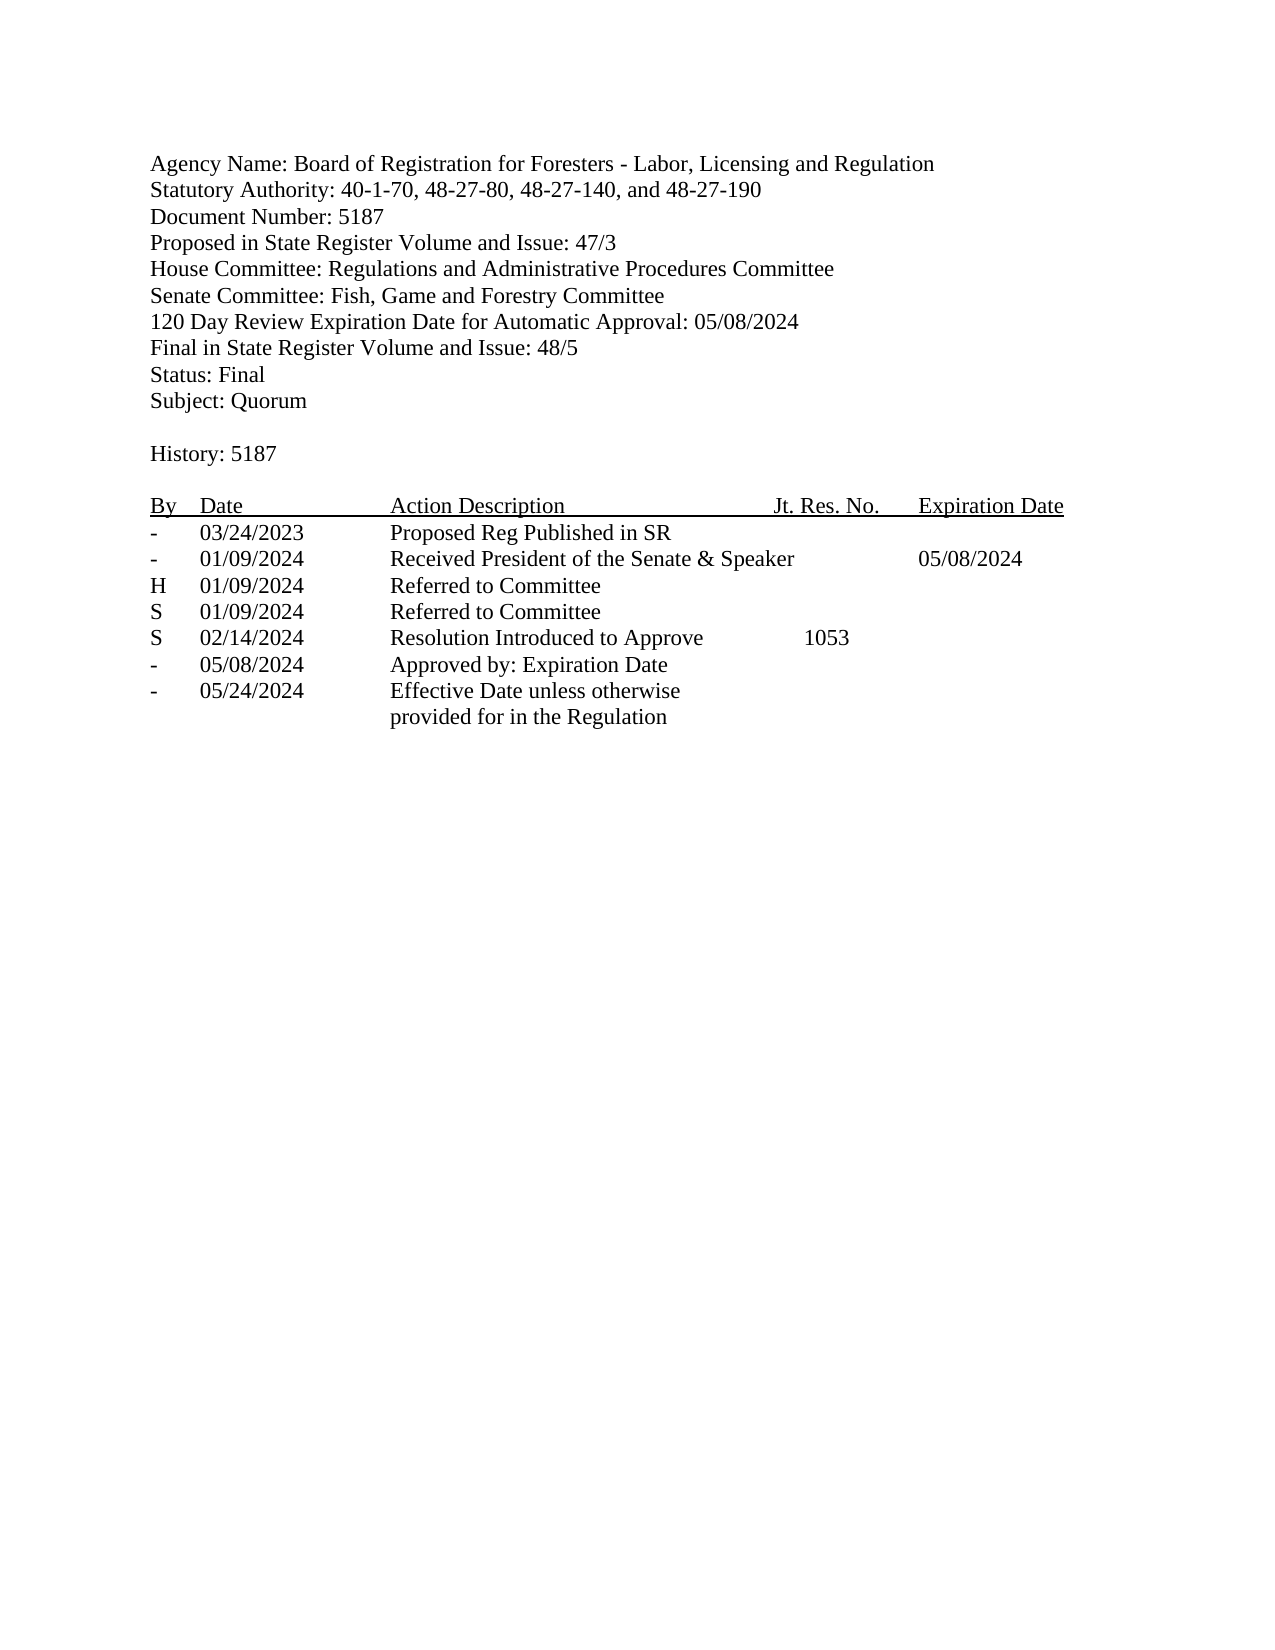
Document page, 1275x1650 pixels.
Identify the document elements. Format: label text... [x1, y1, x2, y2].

text - 05/24/2024 Effective Date unless otherwise [150, 677, 1125, 703]
text S 01/09/2024 Referred to Committee [150, 598, 1125, 624]
text By Date Action Description Jt. Res. No. Expiration Date [150, 493, 1125, 519]
text Status: Final [150, 361, 1125, 387]
text Document Number: 5187 [150, 203, 1125, 229]
text - 05/08/2024 Approved by: Expiration Date [150, 651, 1125, 677]
text - 01/09/2024 Received President of the Senate & Speaker 05/08/2024 [150, 545, 1125, 572]
text provided for in the Regulation [150, 703, 1125, 730]
text 120 Day Review Expiration Date for Automatic Approval: 05/08/2024 [150, 308, 1125, 334]
text Proposed in State Register Volume and Issue: 47/3 [150, 229, 1125, 255]
text Statutory Authority: 40-1-70, 48-27-80, 48-27-140, and 48-27-190 [150, 176, 1125, 203]
text House Committee: Regulations and Administrative Procedures Committee [150, 255, 1125, 282]
text History: 5187 [150, 440, 1125, 466]
text S 02/14/2024 Resolution Introduced to Approve 1053 [150, 624, 1125, 651]
text Senate Committee: Fish, Game and Forestry Committee [150, 282, 1125, 308]
text - 03/24/2023 Proposed Reg Published in SR [150, 519, 1125, 545]
text Agency Name: Board of Registration for Foresters - Labor, Licensing and Regulation [150, 150, 1125, 176]
text H 01/09/2024 Referred to Committee [150, 572, 1125, 598]
text Subject: Quorum [150, 387, 1125, 413]
text Final in State Register Volume and Issue: 48/5 [150, 334, 1125, 361]
